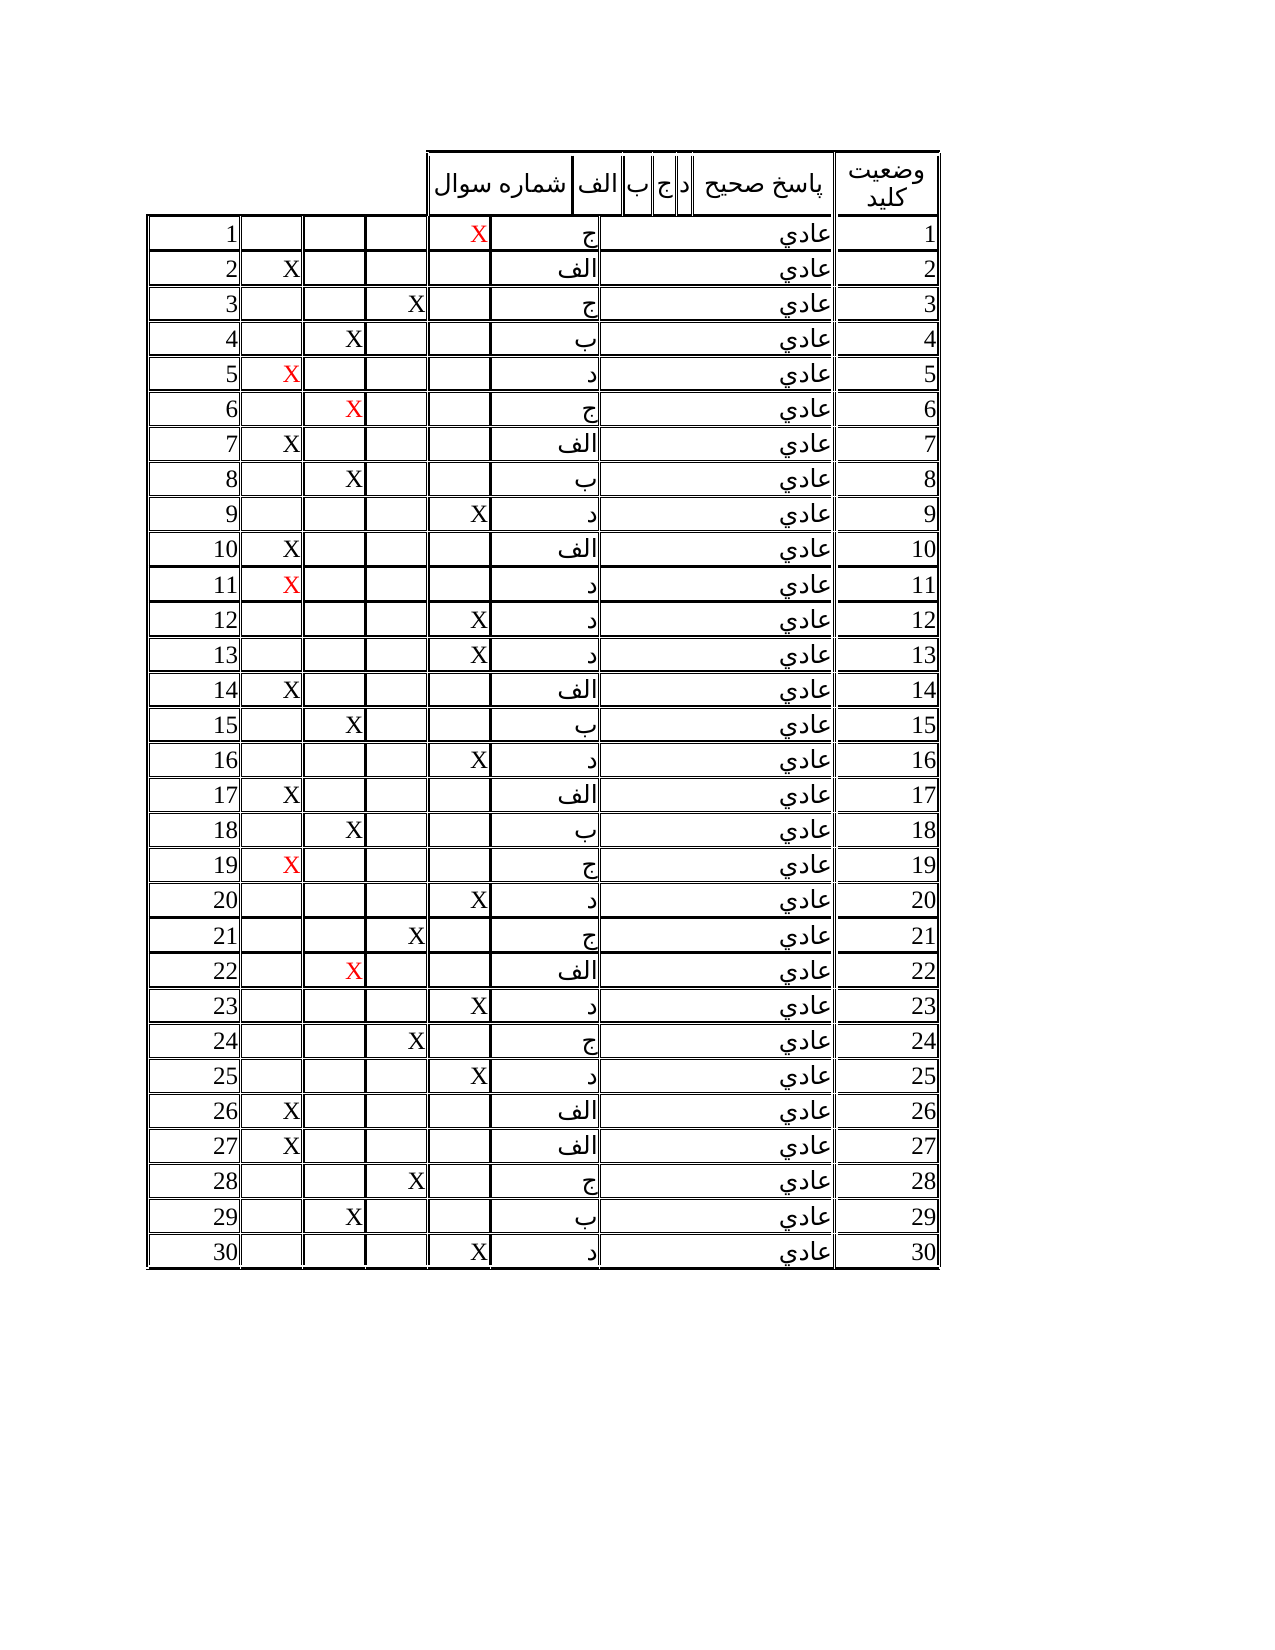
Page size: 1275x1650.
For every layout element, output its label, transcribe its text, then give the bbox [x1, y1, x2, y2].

table_cell 14 [836, 670, 938, 705]
table_cell 3 [836, 284, 938, 319]
table_cell [242, 744, 301, 776]
table_cell X [367, 919, 426, 951]
table_cell X [242, 252, 301, 284]
table_cell الف [492, 252, 598, 284]
table_cell 30 [834, 1232, 939, 1267]
table_cell [305, 1095, 364, 1127]
table_cell [367, 814, 426, 846]
table_cell 23 [150, 990, 239, 1021]
table_cell [367, 779, 426, 811]
table_cell [305, 358, 364, 389]
table_cell ب [492, 1200, 598, 1232]
table_cell [367, 358, 426, 389]
table_cell [365, 1232, 428, 1267]
table_cell [430, 814, 489, 846]
table_cell 1 [836, 214, 937, 249]
table_cell X [367, 288, 426, 319]
table_cell X [305, 954, 364, 986]
table_cell X [242, 568, 301, 600]
table_cell X [430, 1060, 489, 1091]
table_cell [305, 744, 364, 776]
table_cell [242, 1200, 301, 1232]
table_cell 24 [150, 1025, 239, 1056]
table_cell عادي [601, 916, 833, 951]
table_cell X [242, 428, 301, 459]
table_header الف [572, 152, 623, 214]
table_cell 11 [150, 568, 239, 600]
table_cell عادي [600, 1232, 834, 1267]
table_cell 2 [836, 249, 937, 284]
table_cell X [428, 1235, 490, 1267]
table_cell [367, 884, 426, 916]
table_cell [430, 288, 489, 319]
table_cell [242, 288, 301, 319]
table_cell 28 [834, 1162, 939, 1197]
table_cell [430, 919, 489, 951]
table_cell عادي [601, 986, 833, 1021]
table_cell الف [492, 779, 598, 811]
table_cell الف [492, 533, 598, 565]
table_cell 8 [836, 460, 938, 495]
table_cell د [492, 358, 598, 389]
table_cell [430, 1130, 489, 1162]
table_cell [367, 674, 426, 705]
table_cell 9 [150, 498, 239, 530]
table_cell [305, 1165, 364, 1197]
table_cell عادي [601, 635, 833, 670]
table_cell د [490, 1235, 600, 1267]
table_cell 20 [834, 881, 939, 916]
table_cell [303, 1235, 365, 1267]
table_cell 29 [150, 1200, 239, 1232]
table_cell [305, 533, 364, 565]
table_cell X [305, 393, 364, 424]
table_cell الف [492, 954, 598, 986]
table_cell [367, 1060, 426, 1091]
table_cell [242, 323, 301, 354]
table_cell [242, 463, 301, 495]
table_cell عادي [600, 1127, 834, 1162]
table_cell 15 [150, 709, 239, 740]
table_cell [367, 428, 426, 459]
table_cell 5 [150, 358, 239, 389]
table_cell X [305, 814, 364, 846]
table_cell [430, 358, 489, 389]
table_cell [367, 603, 426, 635]
table_cell [367, 990, 426, 1021]
table_cell [242, 954, 301, 986]
table_cell الف [492, 1130, 598, 1162]
table_cell [305, 919, 364, 951]
table_cell الف [492, 674, 598, 705]
table_cell 4 [150, 323, 239, 354]
table_cell 19 [150, 849, 239, 881]
table_cell [305, 1060, 364, 1091]
table_cell X [367, 1165, 426, 1197]
table_cell د [492, 498, 598, 530]
table_cell عادي [601, 565, 833, 600]
table_cell د [492, 1060, 598, 1091]
table_cell 6 [836, 389, 938, 424]
table_cell 18 [834, 811, 939, 846]
table_cell عادي [601, 951, 833, 986]
table_cell X [430, 498, 489, 530]
table_cell الف [492, 428, 598, 459]
table_cell عادي [600, 846, 834, 881]
table_cell [430, 849, 489, 881]
table_cell [242, 1025, 301, 1056]
table_cell [305, 884, 364, 916]
table_header پاسخ صحيح [693, 153, 833, 214]
table_cell X [242, 674, 301, 705]
table_cell X [242, 779, 301, 811]
table_cell عادي [601, 1021, 833, 1056]
table_cell X [242, 358, 301, 389]
table_cell [367, 568, 426, 600]
table_cell 21 [836, 916, 937, 951]
table_cell 12 [836, 600, 937, 635]
table_header ج [653, 153, 676, 214]
table_cell 9 [834, 495, 939, 530]
table_cell [367, 217, 426, 249]
table_cell د [492, 568, 598, 600]
table_cell [305, 217, 364, 249]
table_cell الف [492, 1095, 598, 1127]
table_cell 22 [150, 954, 239, 986]
table_cell عادي [600, 776, 834, 811]
table_cell X [305, 463, 364, 495]
table_cell 17 [150, 779, 239, 811]
table_cell [367, 954, 426, 986]
table_cell 29 [834, 1197, 939, 1232]
table_cell [430, 1200, 489, 1232]
table_cell [430, 393, 489, 424]
table_cell [430, 252, 489, 284]
table_cell [367, 393, 426, 424]
table_cell 17 [834, 776, 939, 811]
table_cell عادي [601, 740, 833, 776]
table_cell [305, 252, 364, 284]
table_cell X [242, 849, 301, 881]
table_cell 8 [150, 463, 239, 495]
table_cell د [492, 639, 598, 670]
table_cell د [492, 990, 598, 1021]
table_cell عادي [601, 1056, 833, 1091]
table_cell عادي [601, 670, 833, 705]
table_cell ج [492, 849, 598, 881]
table_cell 10 [150, 533, 239, 565]
table_cell د [492, 744, 598, 776]
table_cell عادي [600, 881, 834, 916]
table_cell [367, 744, 426, 776]
table_cell عادي [600, 811, 834, 846]
table_cell 5 [836, 354, 938, 389]
table_cell عادي [601, 284, 833, 319]
table_cell [367, 709, 426, 740]
table_cell [240, 1232, 303, 1267]
table_cell 26 [836, 1091, 938, 1127]
table_cell 27 [834, 1127, 939, 1162]
table_cell [367, 849, 426, 881]
table_cell عادي [601, 600, 833, 635]
table_cell ج [492, 393, 598, 424]
table_cell عادي [600, 530, 834, 565]
table_cell [430, 954, 489, 986]
table_cell د [492, 603, 598, 635]
table_cell 26 [150, 1095, 239, 1127]
table_cell [242, 990, 301, 1021]
table_cell [305, 779, 364, 811]
table_cell ج [492, 1165, 598, 1197]
table_cell [242, 919, 301, 951]
table_cell عادي [601, 319, 833, 354]
table_cell 2 [150, 252, 239, 284]
table_cell 22 [836, 951, 937, 986]
table_cell X [430, 217, 489, 249]
table_cell 13 [150, 639, 239, 670]
table_cell [430, 568, 489, 600]
table_cell 4 [836, 319, 938, 354]
table_cell X [305, 1200, 364, 1232]
table_cell [305, 428, 364, 459]
table_cell [430, 709, 489, 740]
table_cell [305, 1130, 364, 1162]
table_cell د [492, 884, 598, 916]
table_cell X [305, 323, 364, 354]
table_cell 7 [150, 428, 239, 459]
table_cell [305, 849, 364, 881]
table_header ب [623, 153, 652, 214]
table_cell [242, 709, 301, 740]
table_cell ج [492, 217, 598, 249]
table_cell 19 [834, 846, 939, 881]
table_cell [430, 1095, 489, 1127]
table_cell عادي [601, 460, 833, 495]
table_cell عادي [601, 389, 833, 424]
table_header شماره سوال [428, 153, 572, 214]
table_cell عادي [601, 249, 833, 284]
table_cell عادي [601, 705, 833, 740]
table_cell [367, 252, 426, 284]
table_cell [430, 674, 489, 705]
table_cell [242, 639, 301, 670]
table_cell 7 [836, 425, 938, 459]
table_cell [305, 288, 364, 319]
table_cell 24 [836, 1021, 938, 1056]
table_cell [430, 533, 489, 565]
table_cell [242, 884, 301, 916]
table_cell ب [492, 463, 598, 495]
table_cell 12 [150, 603, 239, 635]
table_cell ب [492, 814, 598, 846]
table_header د [676, 153, 693, 214]
table_cell 20 [150, 884, 239, 916]
table_cell [242, 1165, 301, 1197]
table_cell [430, 1025, 489, 1056]
table_cell 28 [150, 1165, 239, 1197]
table_cell [242, 814, 301, 846]
table_cell 1 [150, 217, 239, 249]
table_cell X [430, 884, 489, 916]
table_cell [430, 463, 489, 495]
table_cell X [430, 744, 489, 776]
table_cell 15 [836, 705, 938, 740]
table_cell X [242, 1095, 301, 1127]
table_cell [305, 990, 364, 1021]
table_cell [242, 1060, 301, 1091]
table_cell [242, 603, 301, 635]
table_cell X [430, 603, 489, 635]
table_cell 13 [836, 635, 938, 670]
table_cell عادي [600, 495, 834, 530]
table_cell 30 [148, 1235, 240, 1267]
table_cell 14 [150, 674, 239, 705]
table_cell 16 [150, 744, 239, 776]
table_cell [305, 498, 364, 530]
table_cell 18 [150, 814, 239, 846]
table_cell [367, 498, 426, 530]
table_cell عادي [600, 1197, 834, 1232]
table_cell 25 [150, 1060, 239, 1091]
table_cell [430, 1165, 489, 1197]
table_header وضعيت کليد [836, 153, 939, 214]
table_cell [305, 674, 364, 705]
table_cell ب [492, 709, 598, 740]
table_cell [305, 639, 364, 670]
table_cell 10 [834, 530, 939, 565]
table_cell [367, 1200, 426, 1232]
table_cell [367, 463, 426, 495]
table_cell X [242, 1130, 301, 1162]
table_cell 21 [150, 919, 239, 951]
table_cell عادي [601, 1091, 833, 1127]
table_cell [367, 1130, 426, 1162]
table_cell X [430, 990, 489, 1021]
table_cell [305, 1025, 364, 1056]
table_cell [242, 217, 301, 249]
table_cell [430, 323, 489, 354]
table_cell 25 [836, 1056, 938, 1091]
table_cell X [242, 533, 301, 565]
table_cell 27 [150, 1130, 239, 1162]
table_cell [242, 498, 301, 530]
table_cell [367, 1095, 426, 1127]
table_cell [430, 779, 489, 811]
table_cell [305, 568, 364, 600]
table_cell ج [492, 919, 598, 951]
table_cell 6 [150, 393, 239, 424]
table_cell [367, 639, 426, 670]
table_cell ب [492, 323, 598, 354]
table_cell X [305, 709, 364, 740]
table_cell [430, 428, 489, 459]
table_cell عادي [601, 425, 833, 459]
table_cell 11 [836, 565, 937, 600]
table_cell [367, 323, 426, 354]
table_cell ج [492, 1025, 598, 1056]
table_cell عادي [601, 354, 833, 389]
table_cell [305, 603, 364, 635]
table_cell X [367, 1025, 426, 1056]
table_cell 16 [836, 740, 938, 776]
table_cell [367, 533, 426, 565]
table_cell X [430, 639, 489, 670]
table_cell [242, 393, 301, 424]
table_cell ج [492, 288, 598, 319]
table_cell عادي [601, 214, 833, 249]
table_cell 3 [150, 288, 239, 319]
table_cell عادي [600, 1162, 834, 1197]
table_cell 23 [836, 986, 938, 1021]
